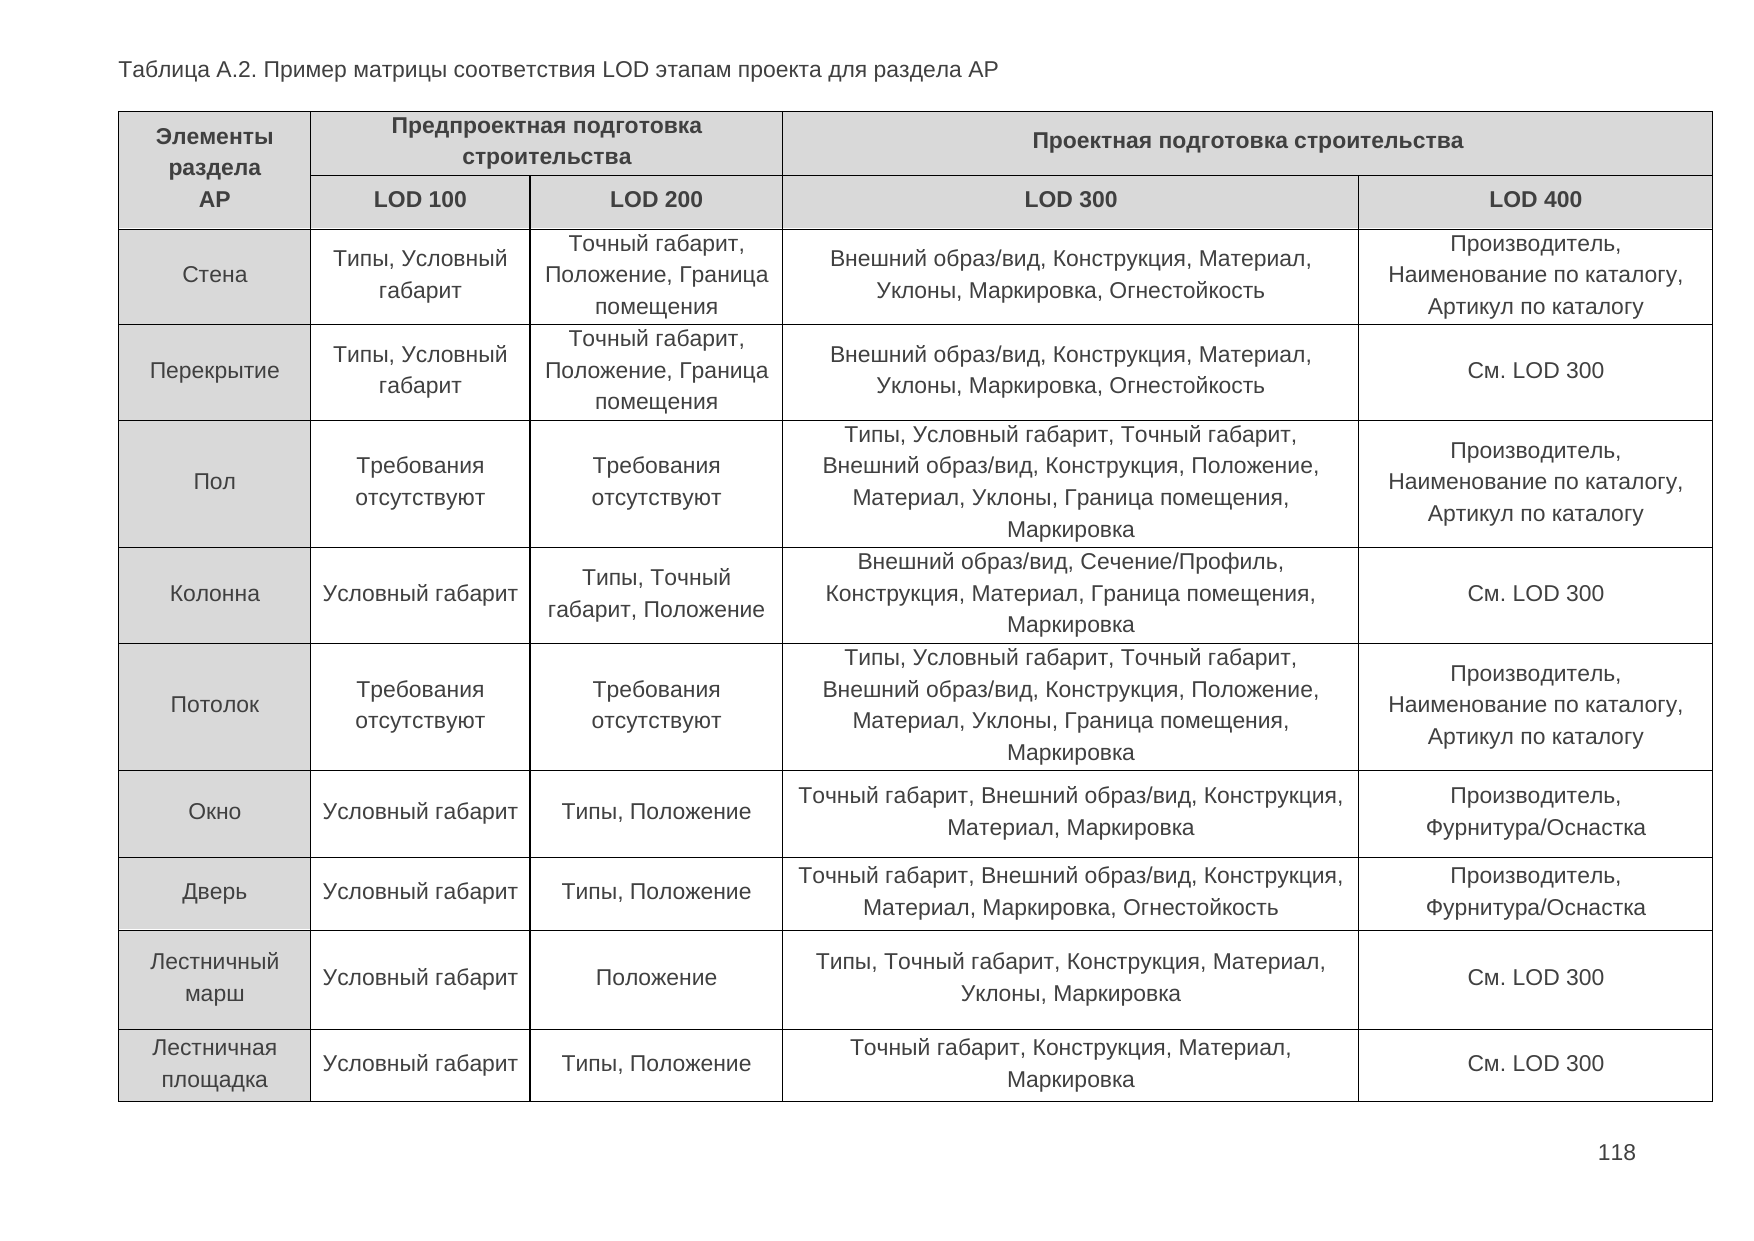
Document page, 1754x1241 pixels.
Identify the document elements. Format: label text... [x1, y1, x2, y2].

table_cell Дверь [119, 858, 310, 929]
table_cell Колонна [119, 548, 310, 643]
table_cell См. LOD 300 [1359, 325, 1712, 420]
table_cell Производитель, Наименование по каталогу, Артикул по каталогу [1359, 421, 1712, 547]
table_cell Условный габарит [311, 1030, 529, 1101]
table_cell Перекрытие [119, 325, 310, 420]
table_cell Точный габарит, Внешний образ/вид, Конструкция, Материал, Маркировка, Огнестойкость [783, 858, 1358, 929]
table_cell Точный габарит, Конструкция, Материал, Маркировка [783, 1030, 1358, 1101]
table_cell Требования отсутствуют [311, 421, 529, 547]
text Таблица А.2. Пример матрицы соответствия LOD этапам проекта для раздела АР [118, 56, 1636, 83]
table_cell LOD 300 [783, 176, 1358, 228]
table_cell Внешний образ/вид, Конструкция, Материал, Уклоны, Маркировка, Огнестойкость [783, 325, 1358, 420]
table_cell Требования отсутствуют [531, 421, 782, 547]
table_cell Точный габарит, Положение, Граница помещения [531, 325, 782, 420]
table_cell Производитель, Фурнитура/Оснастка [1359, 771, 1712, 857]
table_cell Типы, Условный габарит [311, 230, 529, 324]
table_cell Типы, Условный габарит, Точный габарит, Внешний образ/вид, Конструкция, Положение, Материал, Уклоны, Граница помещения, Маркировка [783, 421, 1358, 547]
table_header Предпроектная подготовка строительства [311, 112, 782, 175]
table_cell Точный габарит, Положение, Граница помещения [531, 230, 782, 324]
table_cell Положение [531, 931, 782, 1029]
table_header Элементы раздела АР [119, 112, 310, 228]
table_cell Типы, Точный габарит, Положение [531, 548, 782, 643]
table_cell Условный габарит [311, 548, 529, 643]
table_cell Окно [119, 771, 310, 857]
table_cell См. LOD 300 [1359, 931, 1712, 1029]
table_cell Производитель, Наименование по каталогу, Артикул по каталогу [1359, 230, 1712, 324]
table_cell Внешний образ/вид, Сечение/Профиль, Конструкция, Материал, Граница помещения, Маркировка [783, 548, 1358, 643]
table_cell LOD 100 [311, 176, 529, 228]
table_cell Типы, Условный габарит, Точный габарит, Внешний образ/вид, Конструкция, Положение, Материал, Уклоны, Граница помещения, Маркировка [783, 644, 1358, 770]
table_cell Пол [119, 421, 310, 547]
table_cell Типы, Положение [531, 771, 782, 857]
table_cell См. LOD 300 [1359, 548, 1712, 643]
table_cell Лестничная площадка [119, 1030, 310, 1101]
table_cell Типы, Положение [531, 1030, 782, 1101]
table_cell Потолок [119, 644, 310, 770]
table_cell Условный габарит [311, 931, 529, 1029]
table_cell Лестничный марш [119, 931, 310, 1029]
table_cell Требования отсутствуют [311, 644, 529, 770]
table_cell Производитель, Фурнитура/Оснастка [1359, 858, 1712, 929]
table_cell Точный габарит, Внешний образ/вид, Конструкция, Материал, Маркировка [783, 771, 1358, 857]
table_cell См. LOD 300 [1359, 1030, 1712, 1101]
table_cell Условный габарит [311, 858, 529, 929]
table_header Проектная подготовка строительства [783, 112, 1712, 175]
table_cell LOD 200 [531, 176, 782, 228]
table_cell Требования отсутствуют [531, 644, 782, 770]
table_cell Типы, Точный габарит, Конструкция, Материал, Уклоны, Маркировка [783, 931, 1358, 1029]
table_cell Внешний образ/вид, Конструкция, Материал, Уклоны, Маркировка, Огнестойкость [783, 230, 1358, 324]
table_cell LOD 400 [1359, 176, 1712, 228]
table_cell Типы, Положение [531, 858, 782, 929]
table_cell Типы, Условный габарит [311, 325, 529, 420]
table_cell Производитель, Наименование по каталогу, Артикул по каталогу [1359, 644, 1712, 770]
table_cell Стена [119, 230, 310, 324]
table_cell Условный габарит [311, 771, 529, 857]
